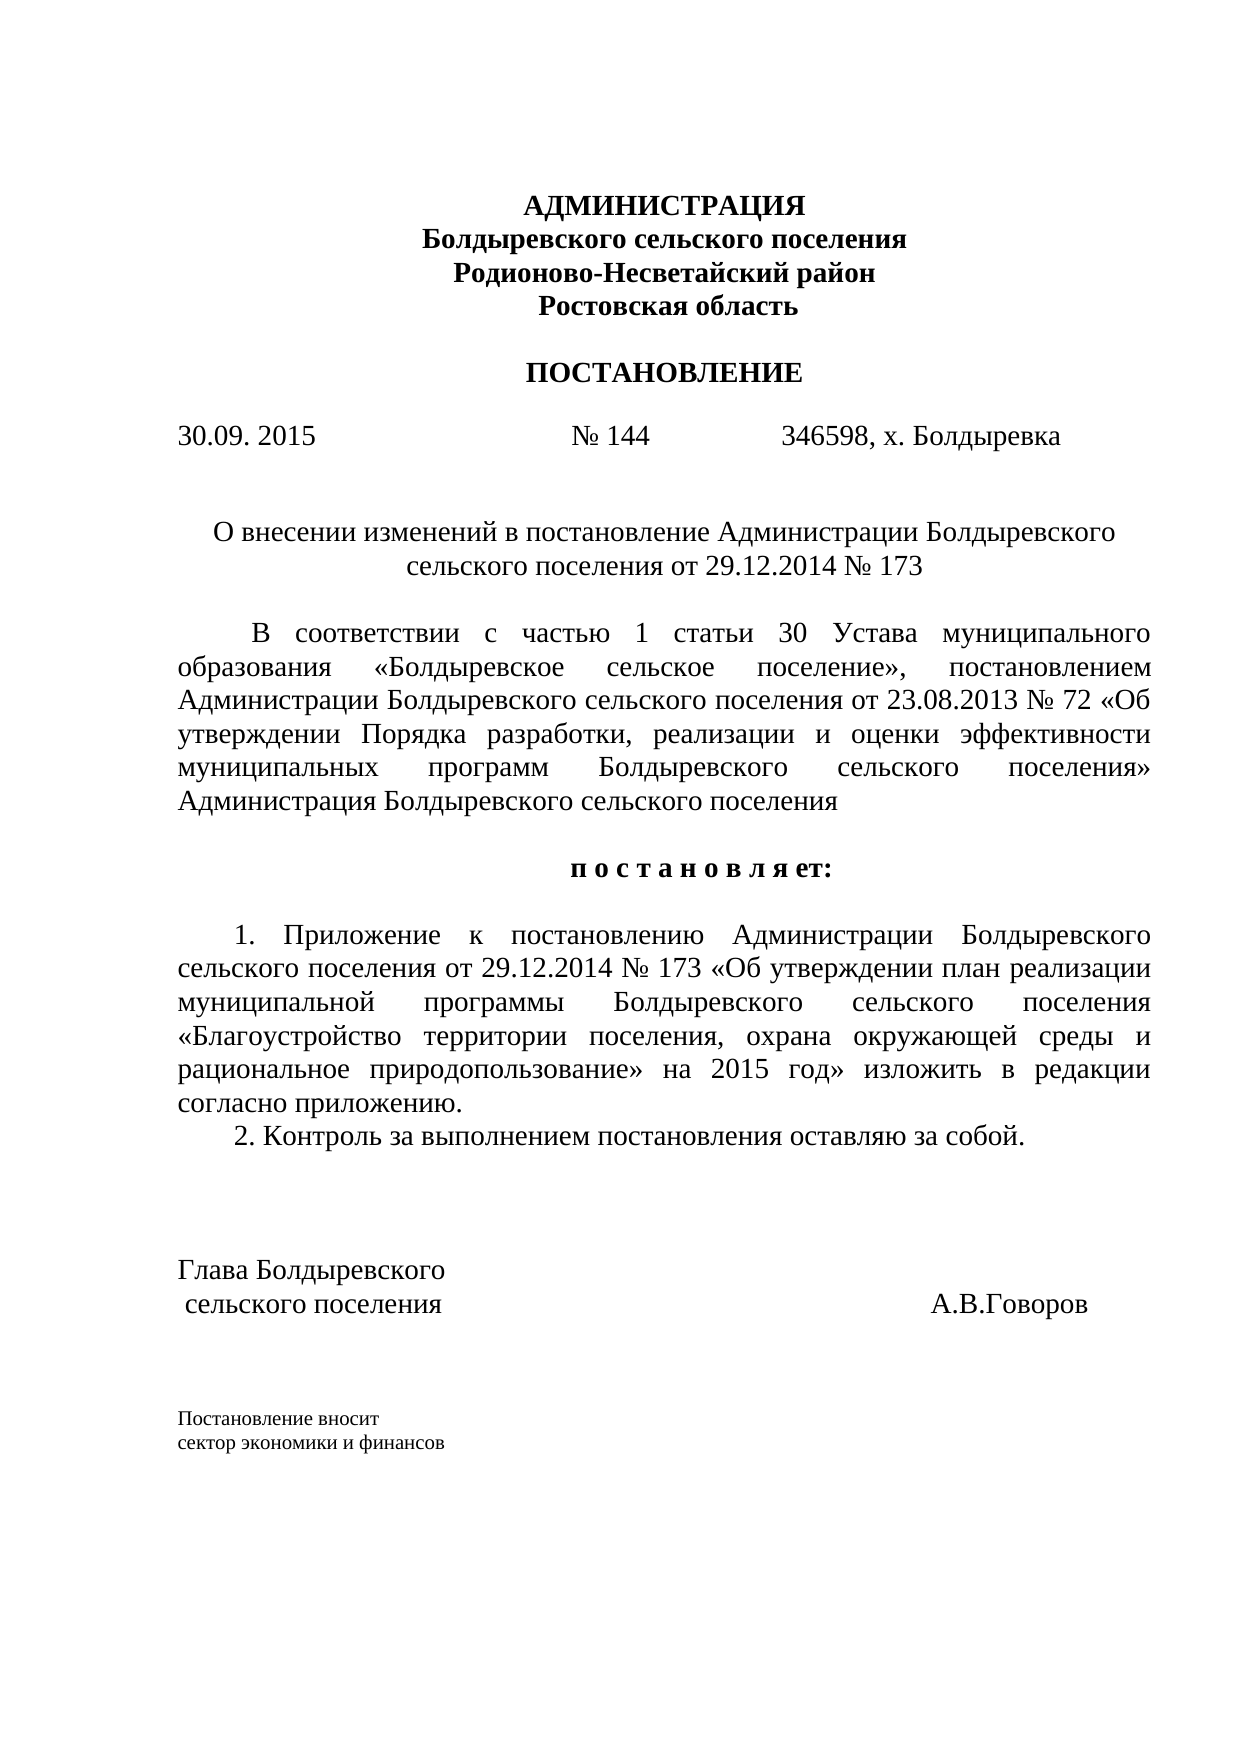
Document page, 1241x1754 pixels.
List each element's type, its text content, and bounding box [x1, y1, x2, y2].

text В соответствии с частью 1 статьи 30 Устава муниципального образования «Болдыревское сельское поселение», постановлением Администрации Болдыревского сельского поселения от 23.08.2013 № 72 «Об утверждении Порядка разработки, реализации и оценки эффективности муниципальных программ Болдыревского сельского поселения» Администрация Болдыревского сельского поселения [177, 615, 1152, 816]
text сельского поселения А.В.Говоров [177, 1286, 1152, 1319]
text Постановление вносит [177, 1406, 1152, 1430]
text п о с т а н о в л я ет: [177, 850, 1152, 883]
text сектор экономики и финансов [177, 1430, 1152, 1454]
text 30.09. 2015 № 144 346598, х. Болдыревка [177, 418, 1152, 452]
text Ростовская область [177, 288, 1152, 322]
text Родионово-Несветайский район [177, 255, 1152, 288]
text ПОСТАНОВЛЕНИЕ [177, 356, 1152, 389]
text Глава Болдыревского [177, 1252, 1152, 1286]
text 1. Приложение к постановлению Администрации Болдыревского сельского поселения от 29.12.2014 № 173 «Об утверждении план реализации муниципальной программы Болдыревского сельского поселения «Благоустройство территории поселения, охрана окружающей среды и рациональное природопользование» на 2015 год» изложить в редакции согласно приложению. [177, 917, 1152, 1118]
text АДМИНИСТРАЦИЯ [177, 188, 1152, 221]
text 2. Контроль за выполнением постановления оставляю за собой. [177, 1118, 1152, 1152]
text Болдыревского сельского поселения [177, 221, 1152, 255]
text О внесении изменений в постановление Администрации Болдыревского сельского поселения от 29.12.2014 № 173 [177, 514, 1152, 582]
